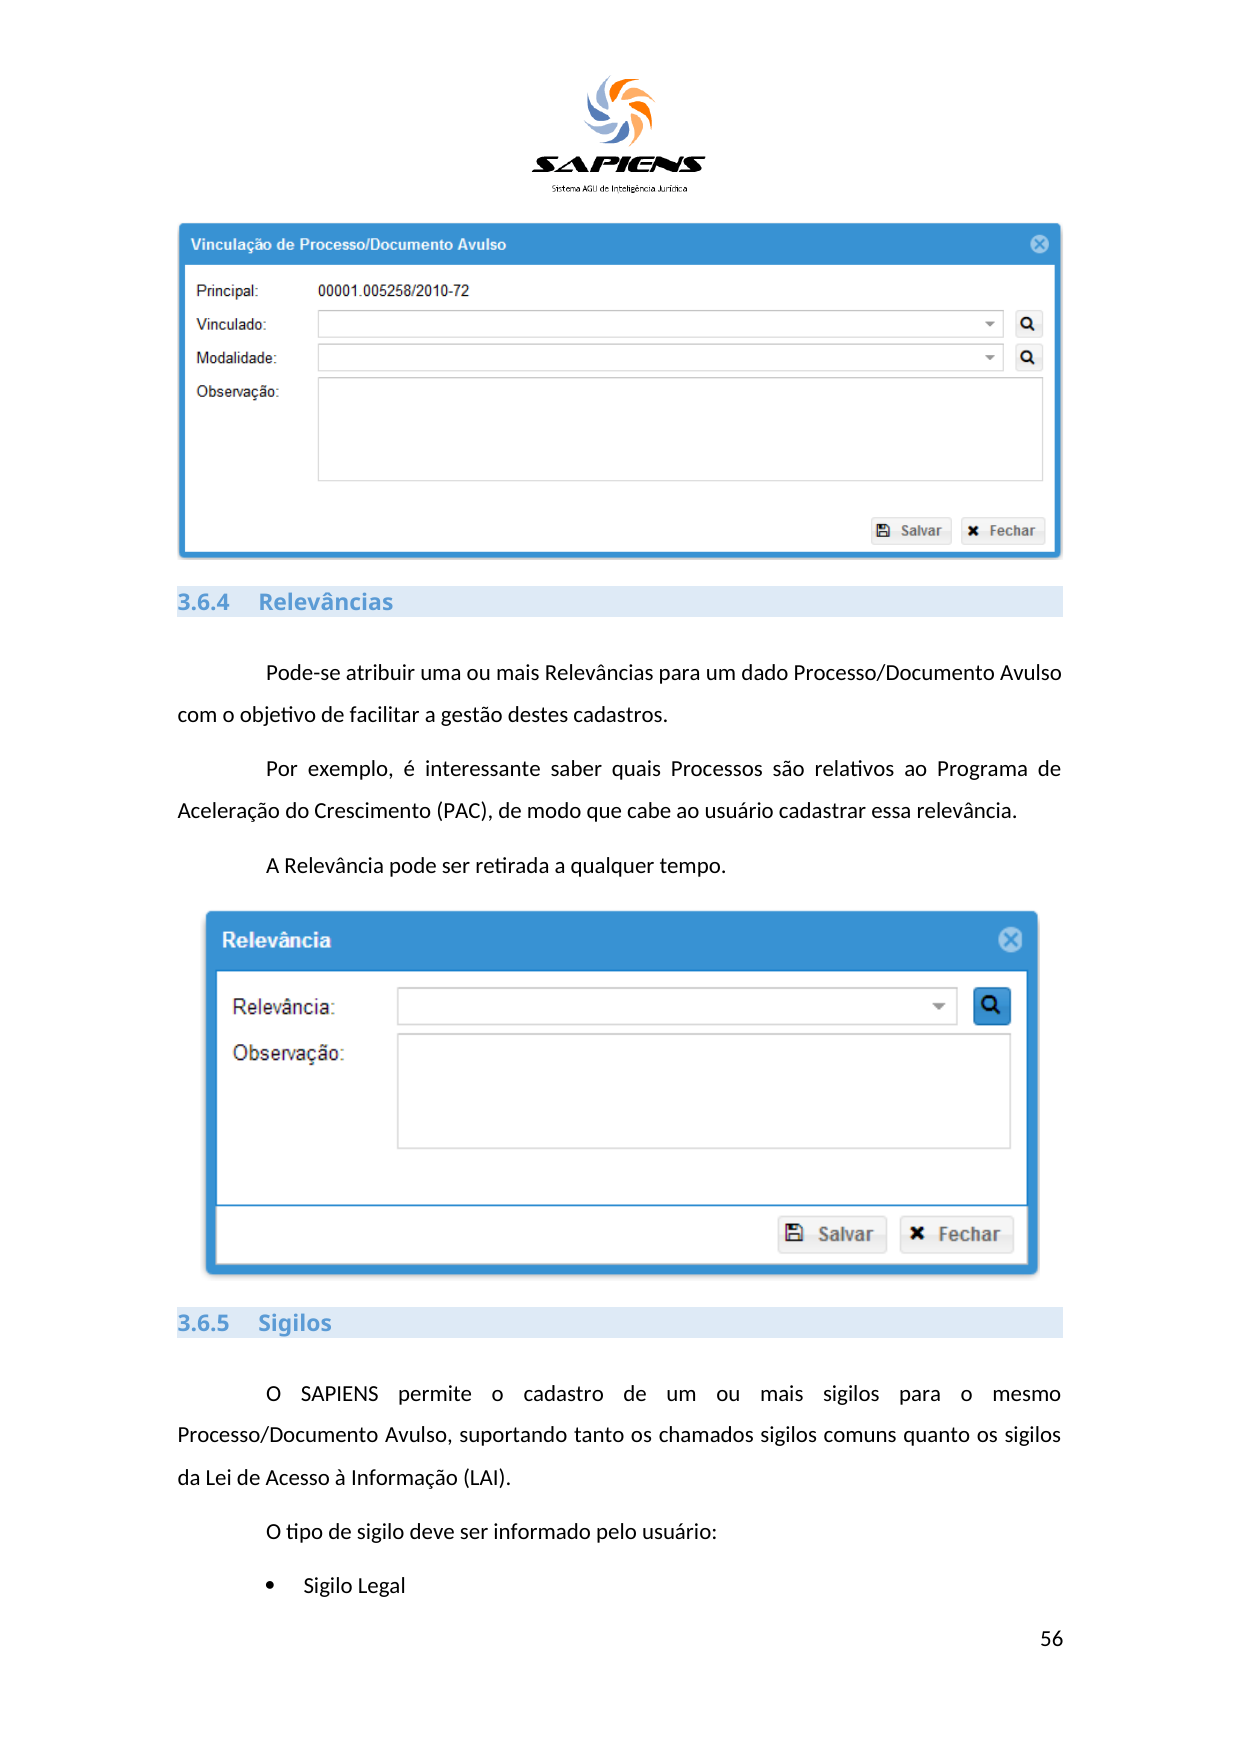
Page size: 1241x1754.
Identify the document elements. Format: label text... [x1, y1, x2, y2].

text Por exemplo, é interessante saber quais Processos são relativos ao Programa de Aceleração do Crescimento (PAC), de modo que cabe ao usuário cadastrar essa relevância. [177, 754, 1063, 824]
picture [529, 73, 711, 194]
text Pode-se atribuir uma ou mais Relevâncias para um dado Processo/Documento Avulso com o objetivo de facilitar a gestão destes cadastros. [177, 658, 1063, 728]
picture [200, 905, 1040, 1281]
subtitle Sigilos [177, 1307, 1063, 1338]
list Sigilo Legal [266, 1572, 1063, 1599]
subtitle Relevâncias [177, 586, 1063, 617]
picture [177, 222, 1064, 560]
text O tipo de sigilo deve ser informado pelo usuário: [177, 1517, 1063, 1545]
text O SAPIENS permite o cadastro de um ou mais sigilos para o mesmo Processo/Documento Avulso, suportando tanto os chamados sigilos comuns quanto os sigilos da Lei de Acesso à Informação (LAI). [177, 1379, 1063, 1491]
text A Relevância pode ser retirada a qualquer tempo. [177, 851, 1063, 879]
